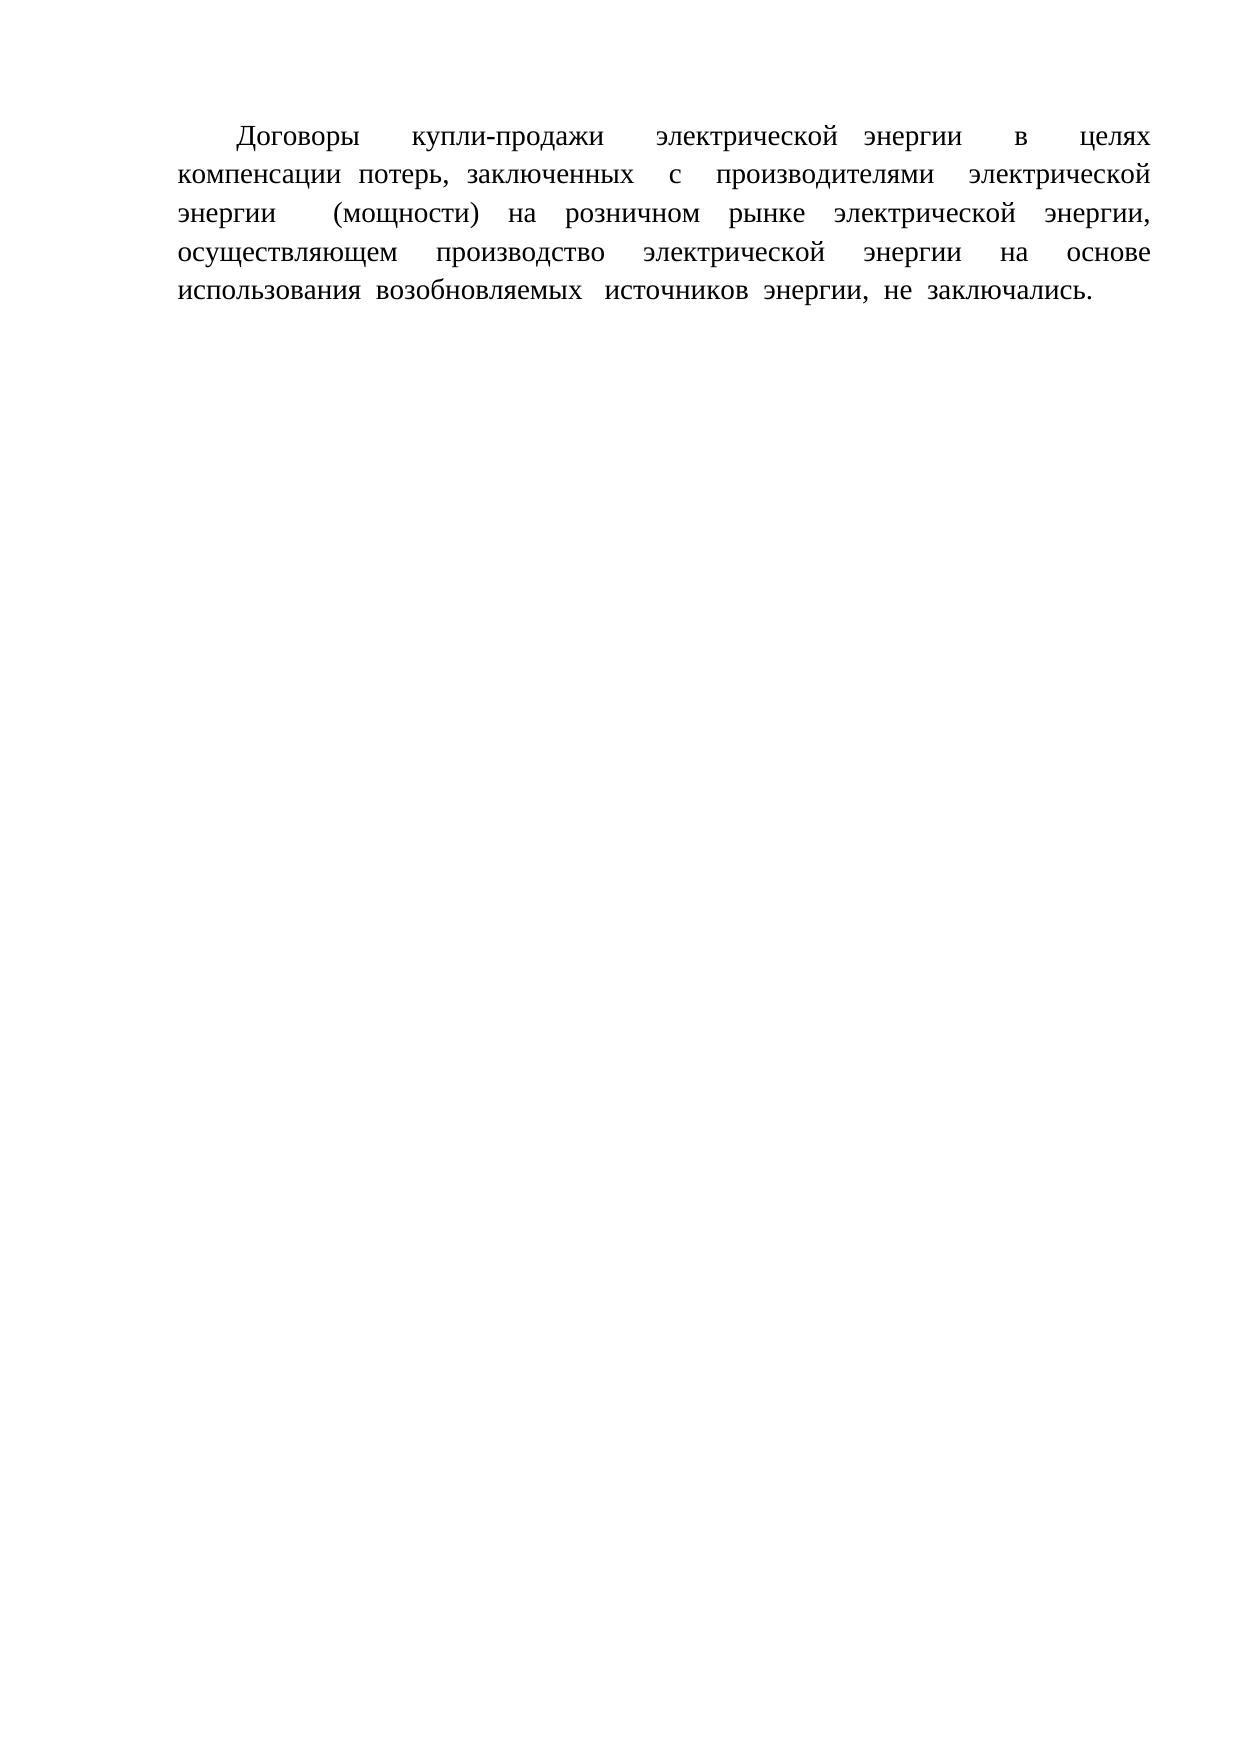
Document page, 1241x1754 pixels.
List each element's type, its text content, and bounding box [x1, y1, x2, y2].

text Договоры купли-продажи электрической энергии в целях компенсации потерь, заключенных с производителями электрической энергии (мощности) на розничном рынке электрической энергии, осуществляющем производство электрической энергии на основе использования возобновляемых источников энергии, не заключались. [177, 118, 1152, 306]
